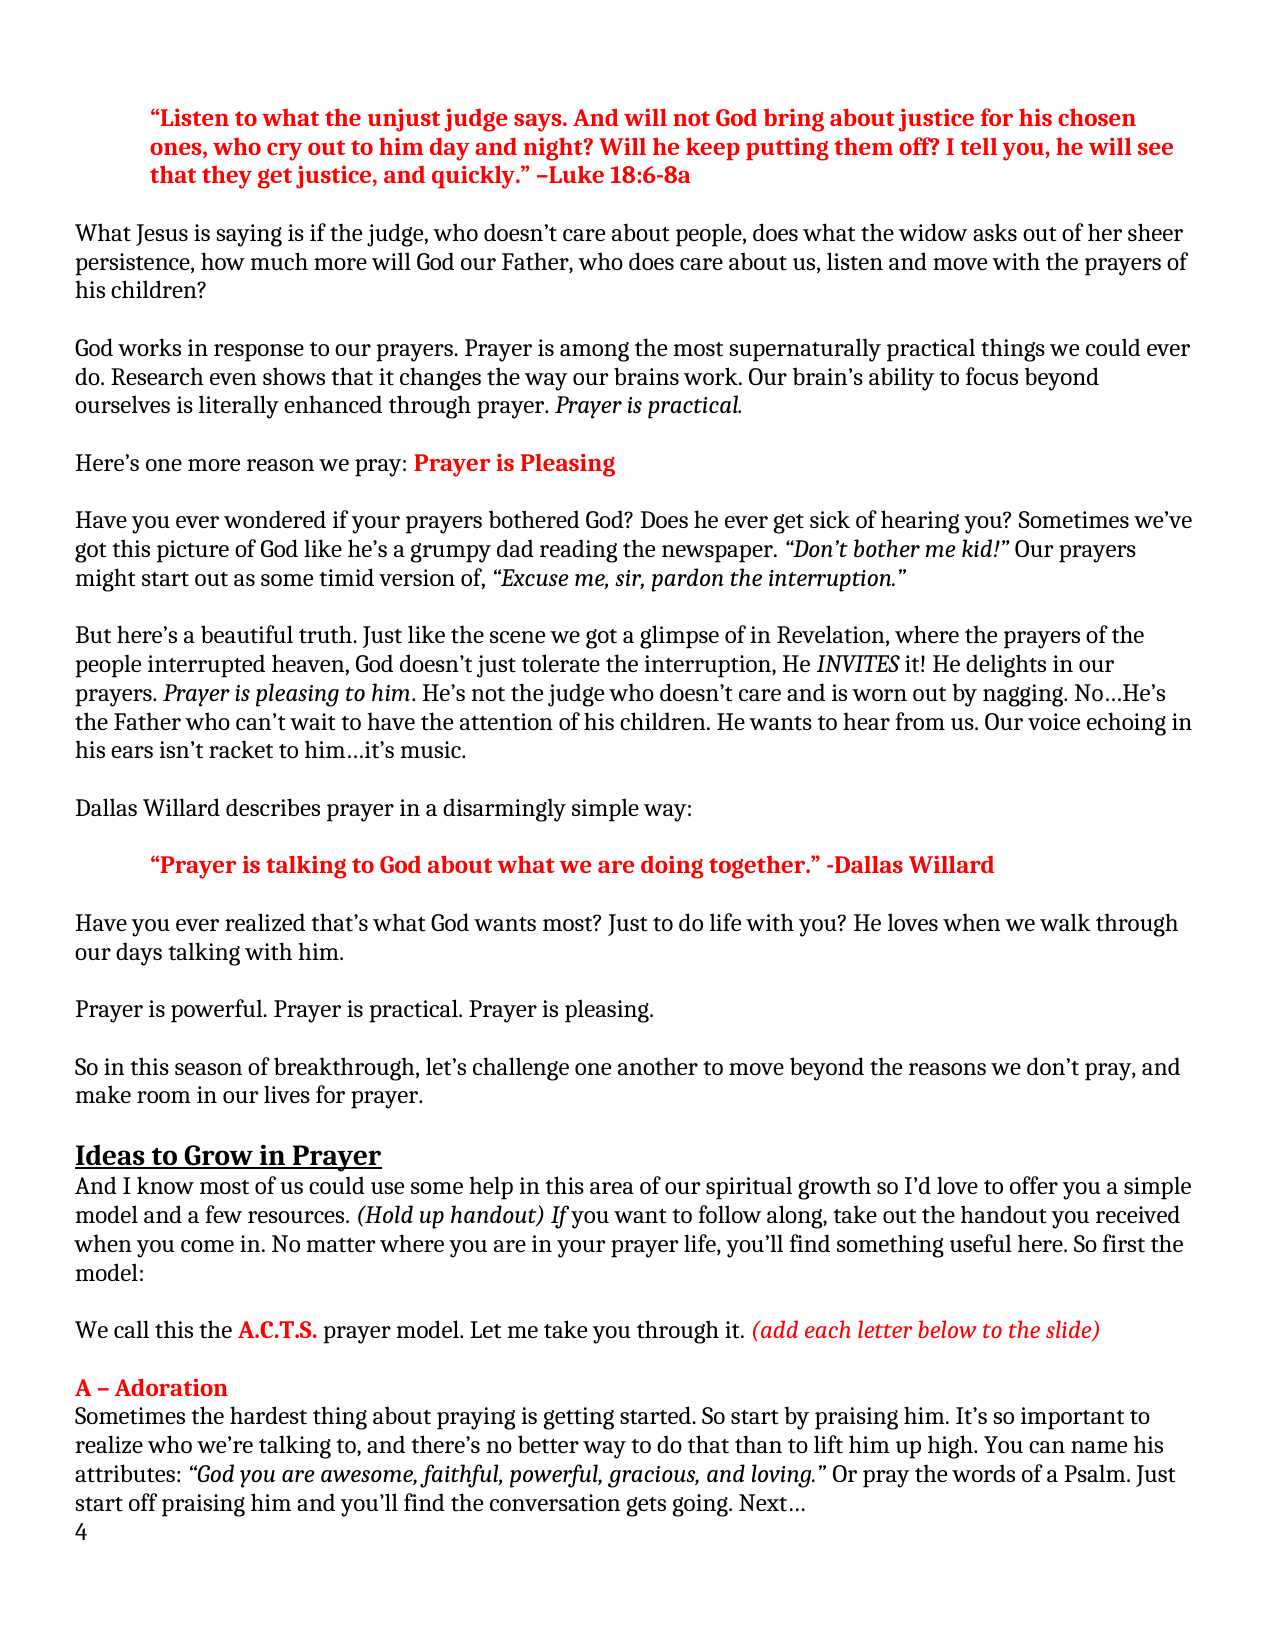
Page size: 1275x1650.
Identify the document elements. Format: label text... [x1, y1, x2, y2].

text A – Adoration [75, 1373, 1200, 1402]
text Here’s one more reason we pray: Prayer is Pleasing [75, 449, 1200, 477]
text Have you ever realized that’s what God wants most? Just to do life with you? He loves when we walk through our days talking with him. [75, 909, 1200, 966]
text Dallas Willard describes prayer in a disarmingly simple way: [75, 794, 1200, 822]
text But here’s a beautiful truth. Just like the scene we got a glimpse of in Revelation, where the prayers of the people interrupted heaven, God doesn’t just tolerate the interruption, He INVITES it! He delights in our prayers. Prayer is pleasing to him. He’s not the judge who doesn’t care and is worn out by nagging. No…He’s the Father who can’t wait to have the attention of his children. He wants to hear from us. Our voice echoing in his ears isn’t racket to him…it’s music. [75, 621, 1200, 765]
text Ideas to Grow in Prayer [75, 1139, 1200, 1172]
text What Jesus is saying is if the judge, who doesn’t care about people, does what the widow asks out of her sheer persistence, how much more will God our Father, who does care about us, listen and move with the prayers of his children? [75, 219, 1200, 305]
text “Listen to what the unjust judge says. And will not God bring about justice for his chosen ones, who cry out to him day and night? Will he keep putting them off? I tell you, he will see that they get justice, and quickly.” –Luke 18:6-8a [150, 104, 1200, 190]
text “Prayer is talking to God about what we are doing together.” -Dallas Willard [150, 851, 1200, 880]
text Sometimes the hardest thing about praying is getting started. So start by praising him. It’s so important to realize who we’re talking to, and there’s no better way to do that than to lift him up high. You can name his attributes: “God you are awesome, faithful, powerful, gracious, and loving.” Or pray the words of a Psalm. Just start off praising him and you’ll find the conversation gets going. Next… [75, 1402, 1200, 1517]
text God works in response to our prayers. Prayer is among the most supernaturally practical things we could ever do. Research even shows that it changes the way our brains work. Our brain’s ability to focus beyond ourselves is literally enhanced through prayer. Prayer is practical. [75, 334, 1200, 420]
text Prayer is powerful. Prayer is practical. Prayer is pleasing. [75, 995, 1200, 1024]
text And I know most of us could use some help in this area of our spiritual growth so I’d love to offer you a simple model and a few resources. (Hold up handout) If you want to follow along, take out the handout you received when you come in. No matter where you are in your prayer life, you’ll find something useful here. So first the model: [75, 1172, 1200, 1287]
text We call this the A.C.T.S. prayer model. Let me take you through it. (add each letter below to the slide) [75, 1316, 1200, 1345]
text So in this season of breakthrough, let’s challenge one another to move beyond the reasons we don’t pray, and make room in our lives for prayer. [75, 1052, 1200, 1110]
text Have you ever wondered if your prayers bothered God? Does he ever get sick of hearing you? Sometimes we’ve got this picture of God like he’s a grumpy dad reading the newspaper. “Don’t bother me kid!” Our prayers might start out as some timid version of, “Excuse me, sir, pardon the interruption.” [75, 506, 1200, 592]
